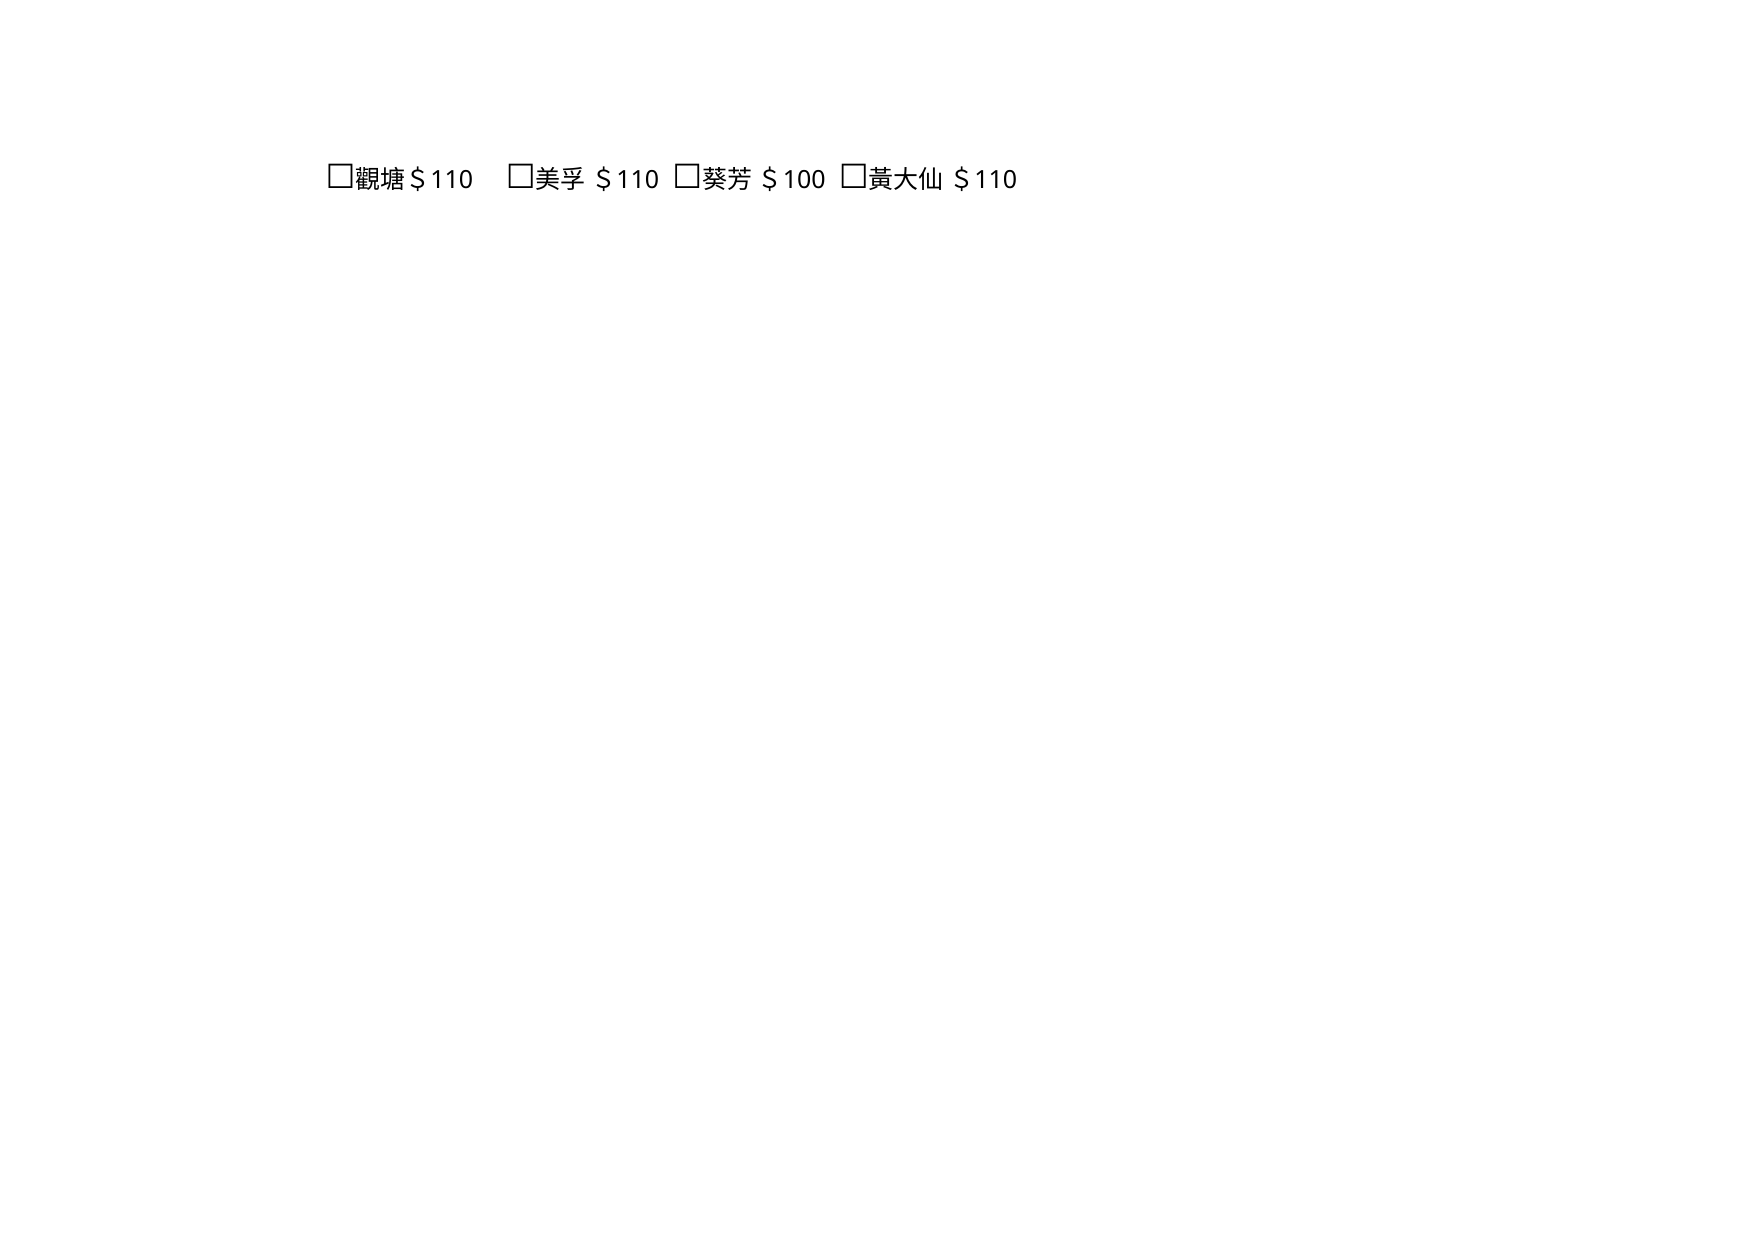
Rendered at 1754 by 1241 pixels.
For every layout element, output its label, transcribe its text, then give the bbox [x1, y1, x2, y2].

text ☐觀塘＄110 ☐美孚 ＄110 ☐葵芳 ＄100 ☐黃大仙 ＄110 [150, 134, 1604, 217]
